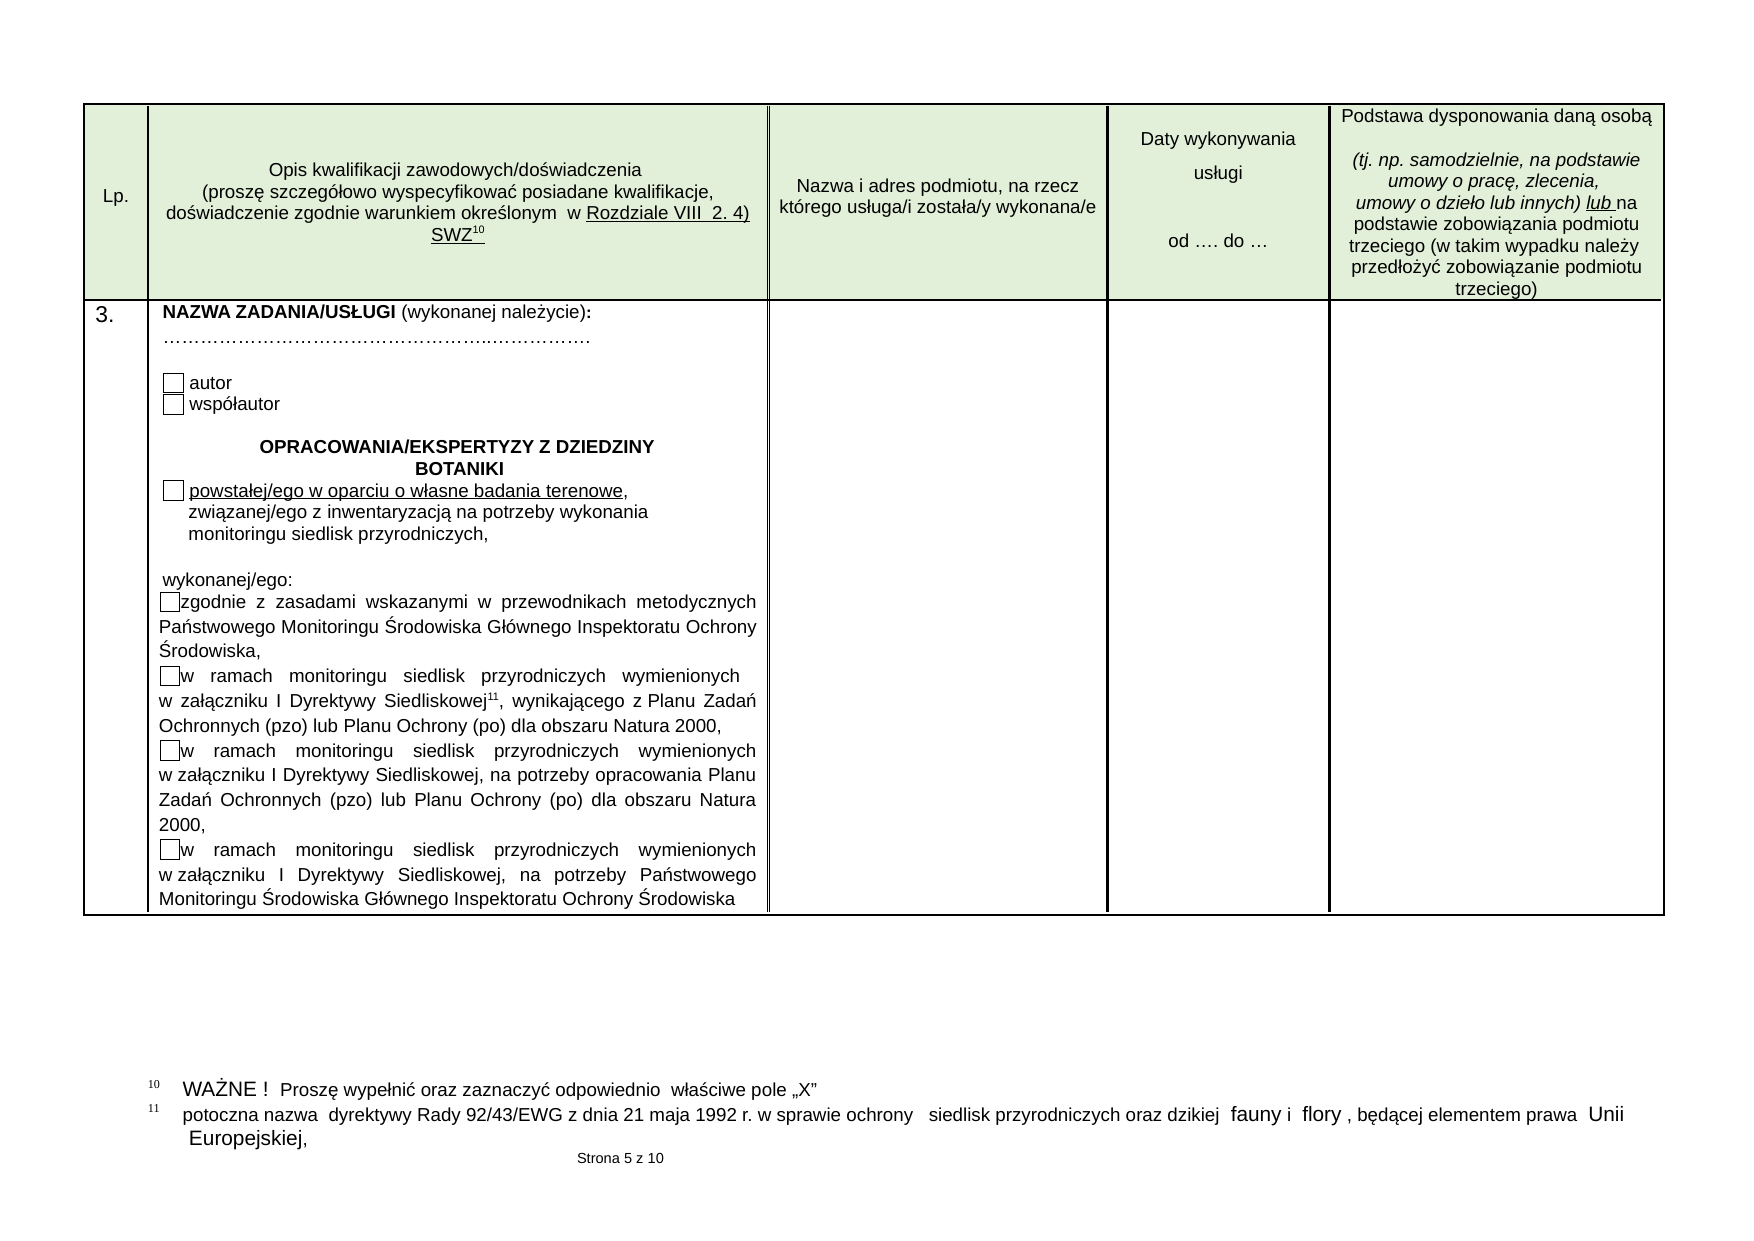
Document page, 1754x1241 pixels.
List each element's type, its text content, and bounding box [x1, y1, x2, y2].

table_cell [768, 301, 1107, 913]
table_cell 3. [85, 301, 147, 913]
table_header Daty wykonywania usługi od …. do … [1109, 105, 1329, 299]
table_header Lp. [85, 105, 147, 299]
table_header Nazwa i adres podmiotu, na rzecz którego usługa/i została/y wykonana/e [770, 105, 1107, 299]
table_cell [1107, 301, 1329, 913]
table_header Podstawa dysponowania daną osobą (tj. np. samodzielnie, na podstawie umowy o pracę, zlecenia, umowy o dzieło lub innych) lub na podstawie zobowiązania podmiotu trzeciego (w takim wypadku należy przedłożyć zobowiązanie podmiotu trzeciego) [1331, 105, 1663, 299]
table_cell [1329, 299, 1663, 913]
table_header Opis kwalifikacji zawodowych/doświadczenia (proszę szczegółowo wyspecyfikować posiadane kwalifikacje, doświadczenie zgodnie warunkiem określonym w Rozdziale VIII 2. 4) SWZ [149, 105, 767, 299]
